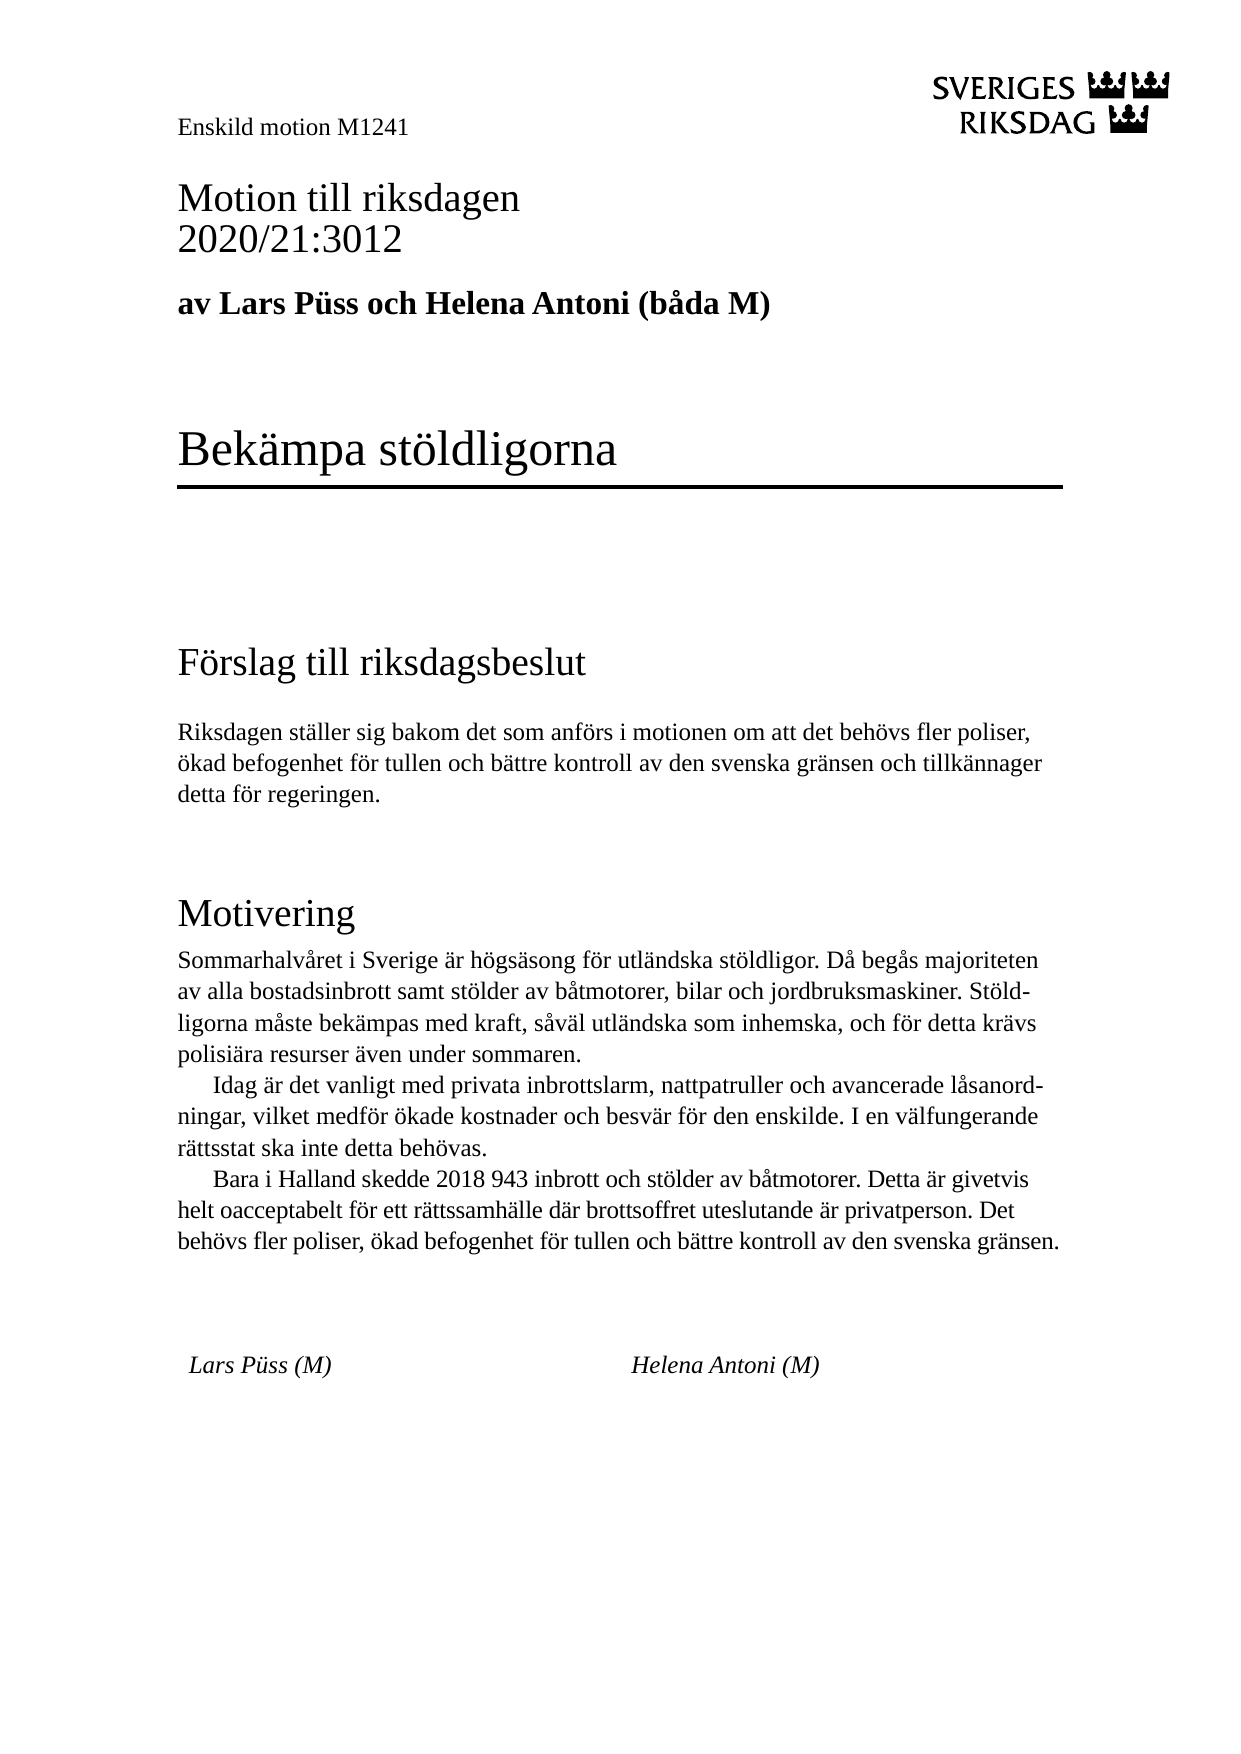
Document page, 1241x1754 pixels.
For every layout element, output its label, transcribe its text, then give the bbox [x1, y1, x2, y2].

table_header Helena Antoni (M) [620, 1318, 1063, 1386]
text Sommarhalvåret i Sverige är högsäsong för utländska stöldligor. Då begås majoriteten av alla bostadsinbrott samt stölder av båtmotorer, bilar och jordbruksmaskiner. Stöldligorna måste bekämpas med kraft, såväl utländska som inhemska, och för detta krävs polisiära resurser även under sommaren. [177, 943, 1063, 1068]
table_header Lars Püss (M) [177, 1318, 620, 1386]
text Idag är det vanligt med privata inbrottslarm, nattpatruller och avancerade låsanordningar, vilket medför ökade kostnader och besvär för den enskilde. I en välfungerande rättsstat ska inte detta behövas. [177, 1068, 1063, 1161]
text Bara i Halland skedde 2018 943 inbrott och stölder av båtmotorer. Detta är givetvis helt oacceptabelt för ett rättssamhälle där brottsoffret uteslutande är privatperson. Det behövs fler poliser, ökad befogenhet för tullen och bättre kontroll av den svenska gränsen. [177, 1161, 1063, 1255]
